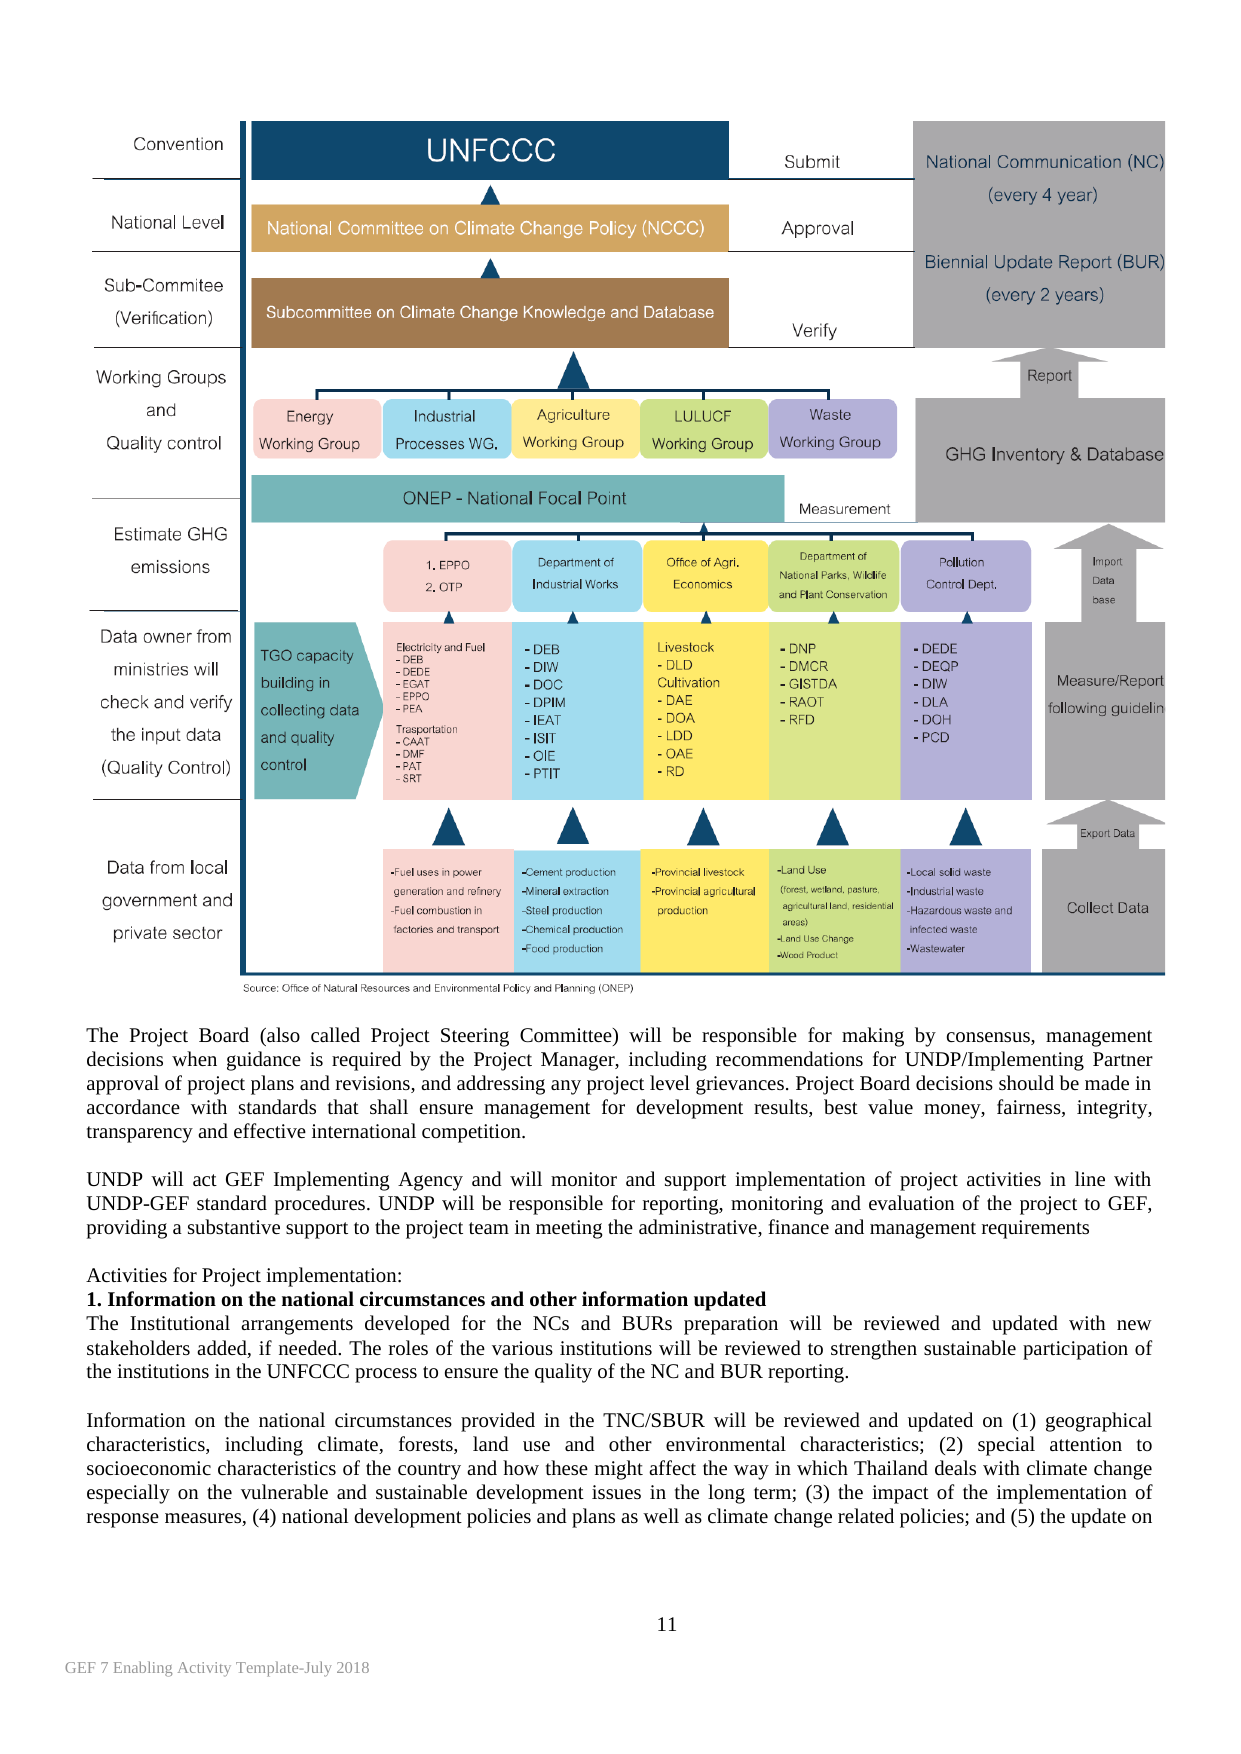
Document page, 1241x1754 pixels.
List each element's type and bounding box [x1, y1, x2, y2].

table_cell [75, 120, 1165, 1528]
